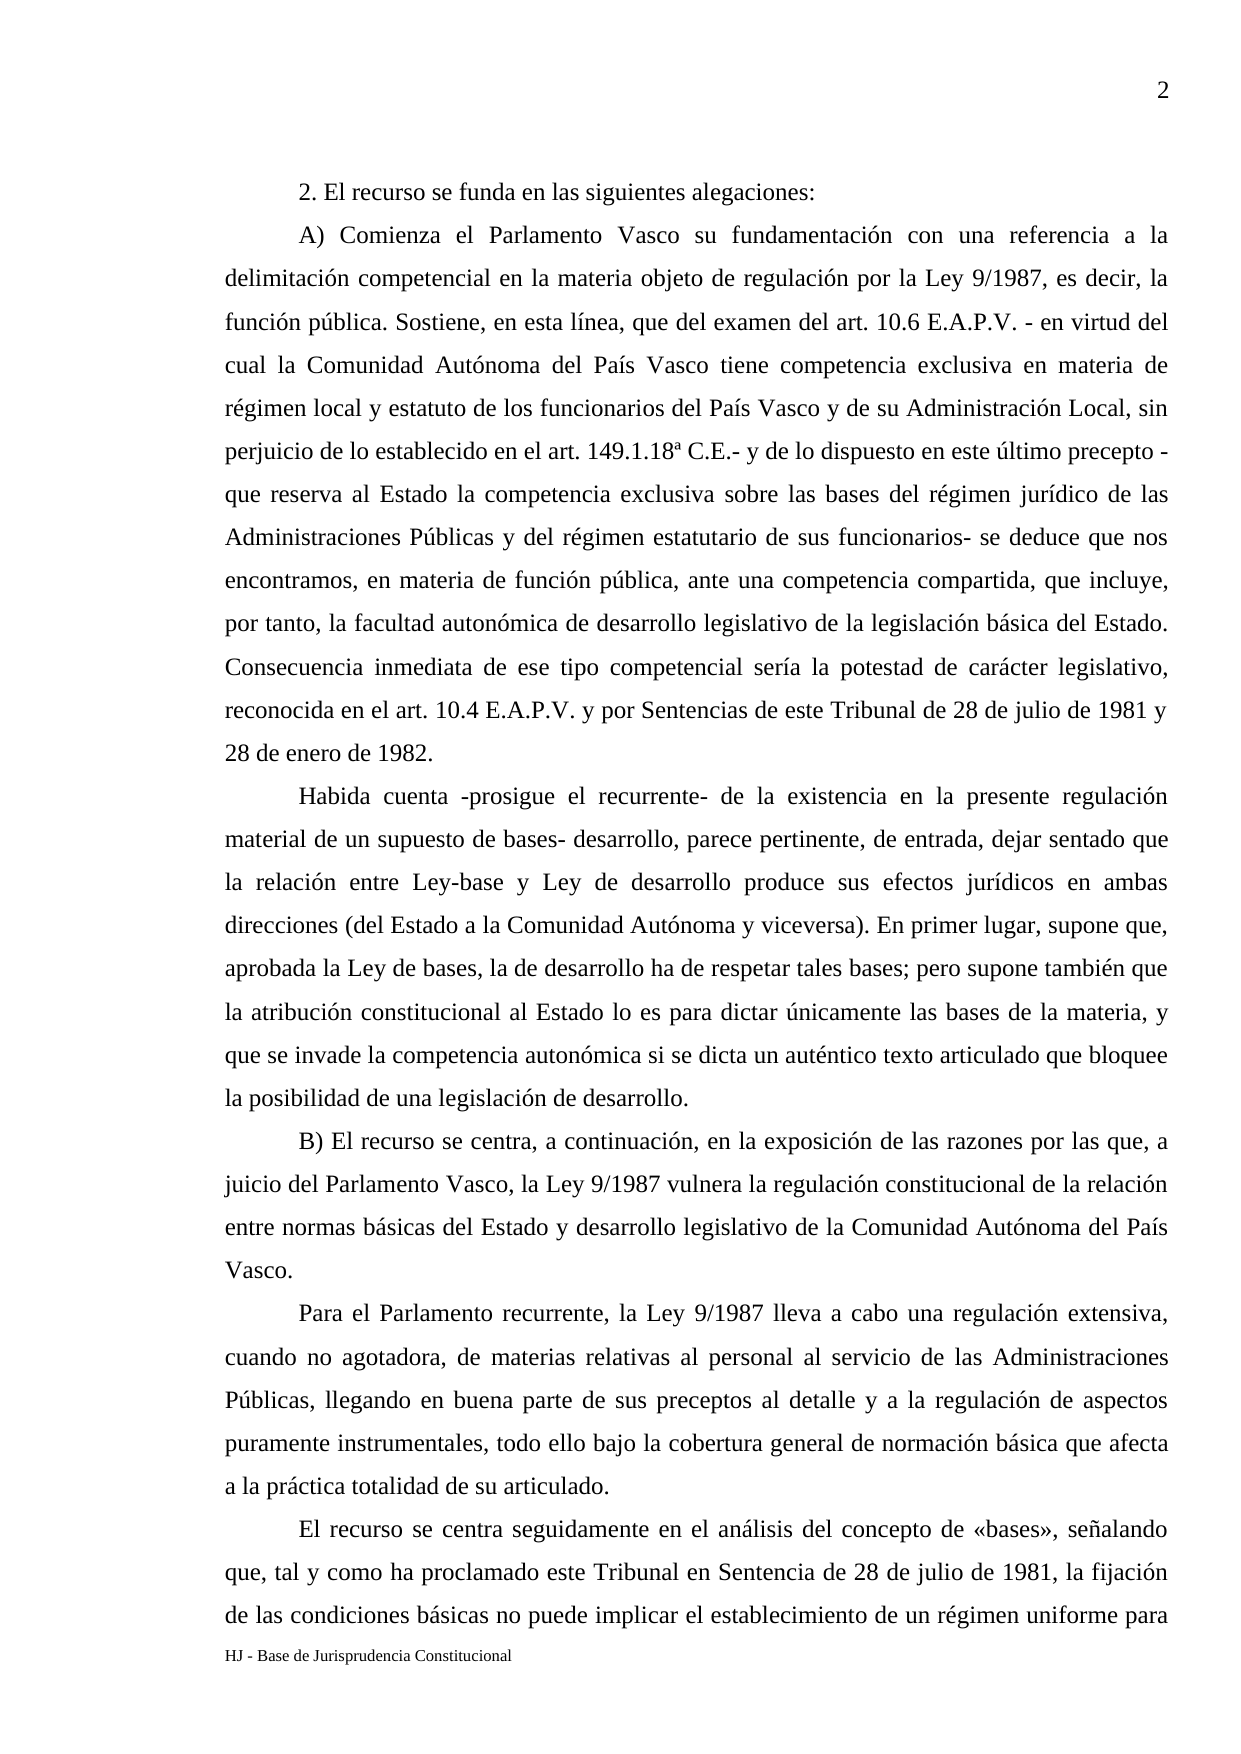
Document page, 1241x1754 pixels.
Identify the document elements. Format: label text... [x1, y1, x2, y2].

text 2. El recurso se funda en las siguientes alegaciones: [224, 177, 1169, 206]
text Para el Parlamento recurrente, la Ley 9/1987 lleva a cabo una regulación extensiva, cuando no agotadora, de materias relativas al personal al servicio de las Administraciones Públicas, llegando en buena parte de sus preceptos al detalle y a la regulación de aspectos puramente instrumentales, todo ello bajo la cobertura general de normación básica que afecta a la práctica totalidad de su articulado. [224, 1298, 1169, 1500]
text B) El recurso se centra, a continuación, en la exposición de las razones por las que, a juicio del Parlamento Vasco, la Ley 9/1987 vulnera la regulación constitucional de la relación entre normas básicas del Estado y desarrollo legislativo de la Comunidad Autónoma del País Vasco. [224, 1126, 1169, 1284]
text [224, 1514, 1169, 1629]
text A) Comienza el Parlamento Vasco su fundamentación con una referencia a la delimitación competencial en la materia objeto de regulación por la Ley 9/1987, es decir, la función pública. Sostiene, en esta línea, que del examen del art. 10.6 E.A.P.V. - en virtud del cual la Comunidad Autónoma del País Vasco tiene competencia exclusiva en materia de régimen local y estatuto de los funcionarios del País Vasco y de su Administración Local, sin perjuicio de lo establecido en el art. 149.1.18ª C.E.- y de lo dispuesto en este último precepto -que reserva al Estado la competencia exclusiva sobre las bases del régimen jurídico de las Administraciones Públicas y del régimen estatutario de sus funcionarios- se deduce que nos encontramos, en materia de función pública, ante una competencia compartida, que incluye, por tanto, la facultad autonómica de desarrollo legislativo de la legislación básica del Estado. Consecuencia inmediata de ese tipo competencial sería la potestad de carácter legislativo, reconocida en el art. 10.4 E.A.P.V. y por Sentencias de este Tribunal de 28 de julio de 1981 y 28 de enero de 1982. [224, 220, 1169, 767]
text Habida cuenta -prosigue el recurrente- de la existencia en la presente regulación material de un supuesto de bases- desarrollo, parece pertinente, de entrada, dejar sentado que la relación entre Ley-base y Ley de desarrollo produce sus efectos jurídicos en ambas direcciones (del Estado a la Comunidad Autónoma y viceversa). En primer lugar, supone que, aprobada la Ley de bases, la de desarrollo ha de respetar tales bases; pero supone también que la atribución constitucional al Estado lo es para dictar únicamente las bases de la materia, y que se invade la competencia autonómica si se dicta un auténtico texto articulado que bloquee la posibilidad de una legislación de desarrollo. [224, 781, 1169, 1112]
